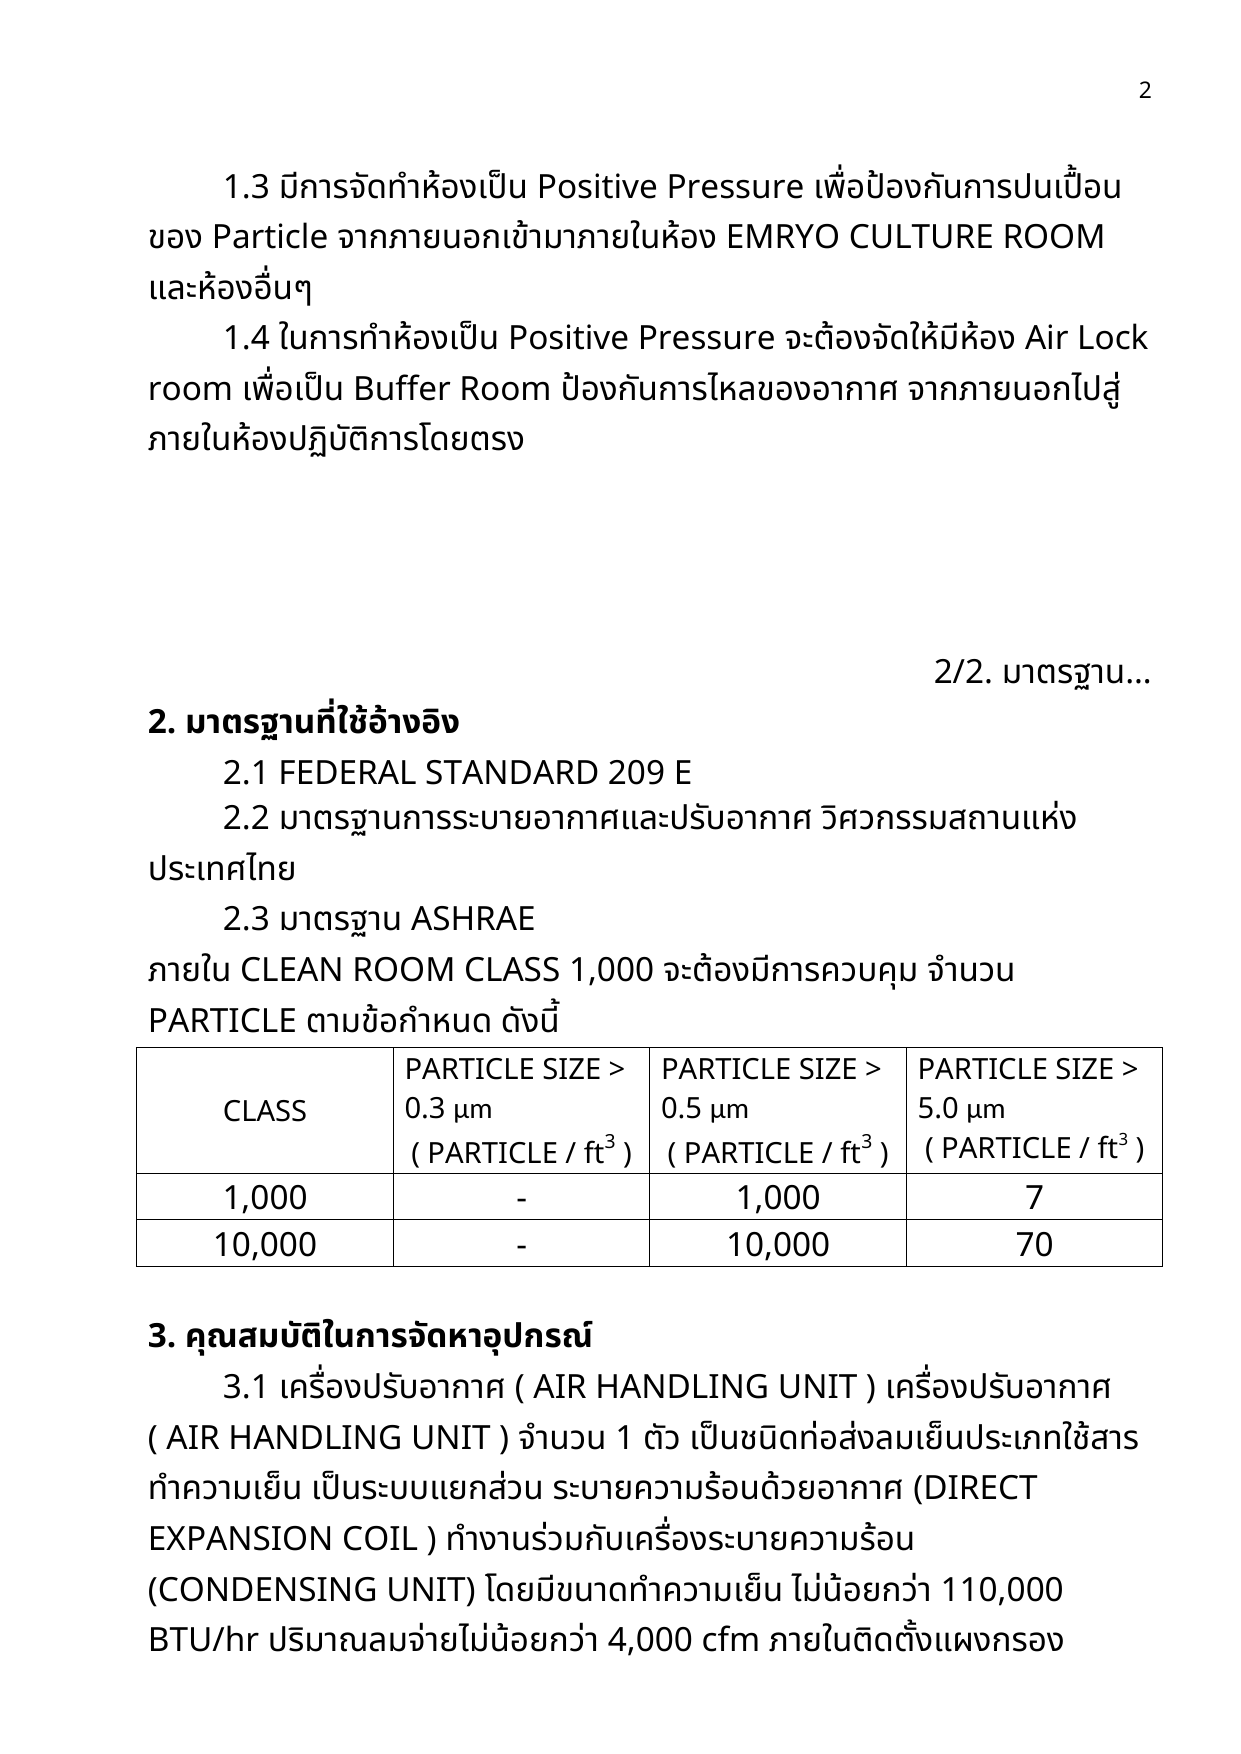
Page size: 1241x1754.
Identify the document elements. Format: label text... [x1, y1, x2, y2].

text 2.3 มาตรฐาน ASHRAE [148, 895, 1152, 946]
text 1.4 ในการทำห้องเป็น Positive Pressure จะต้องจัดให้มีห้อง Air Lock room เพื่อเป็น Buffer Room ป้องกันการไหลของอากาศ จากภายนอกไปสู่ภายในห้องปฏิบัติการโดยตรง [148, 314, 1152, 466]
text 2. มาตรฐานที่ใช้อ้างอิง [148, 698, 1152, 749]
table_cell 70 [907, 1220, 1162, 1266]
text 1.3 มีการจัดทำห้องเป็น Positive Pressure เพื่อป้องกันการปนเปื้อนของ Particle จากภายนอกเข้ามาภายในห้อง EMRYO CULTURE ROOM และห้องอื่นๆ [148, 162, 1152, 314]
table_header PARTICLE SIZE > 0.5 μm ( PARTICLE / ft3 ) [650, 1048, 906, 1173]
text 2.2 มาตรฐานการระบายอากาศและปรับอากาศ วิศวกรรมสถานแห่งประเทศไทย [148, 794, 1152, 895]
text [148, 1363, 1152, 1667]
table_cell 1,000 [137, 1174, 393, 1219]
table_cell 10,000 [137, 1220, 393, 1266]
text 2/2. มาตรฐาน… [148, 647, 1152, 698]
table_header PARTICLE SIZE > 5.0 μm ( PARTICLE / ft3 ) [907, 1048, 1162, 1173]
text 2.1 FEDERAL STANDARD 209 E [148, 749, 1152, 794]
table_cell 1,000 [650, 1174, 906, 1219]
table_header PARTICLE SIZE > 0.3 μm ( PARTICLE / ft3 ) [394, 1048, 649, 1173]
text ภายใน CLEAN ROOM CLASS 1,000 จะต้องมีการควบคุม จำนวน PARTICLE ตามข้อกำหนด ดังนี้ [148, 946, 1152, 1047]
text 3. คุณสมบัติในการจัดหาอุปกรณ์ [148, 1312, 1152, 1363]
table_cell 7 [907, 1174, 1162, 1219]
table_cell - [394, 1174, 649, 1219]
table_cell - [394, 1220, 649, 1266]
table_header CLASS [137, 1048, 393, 1173]
table_cell 10,000 [650, 1220, 906, 1266]
